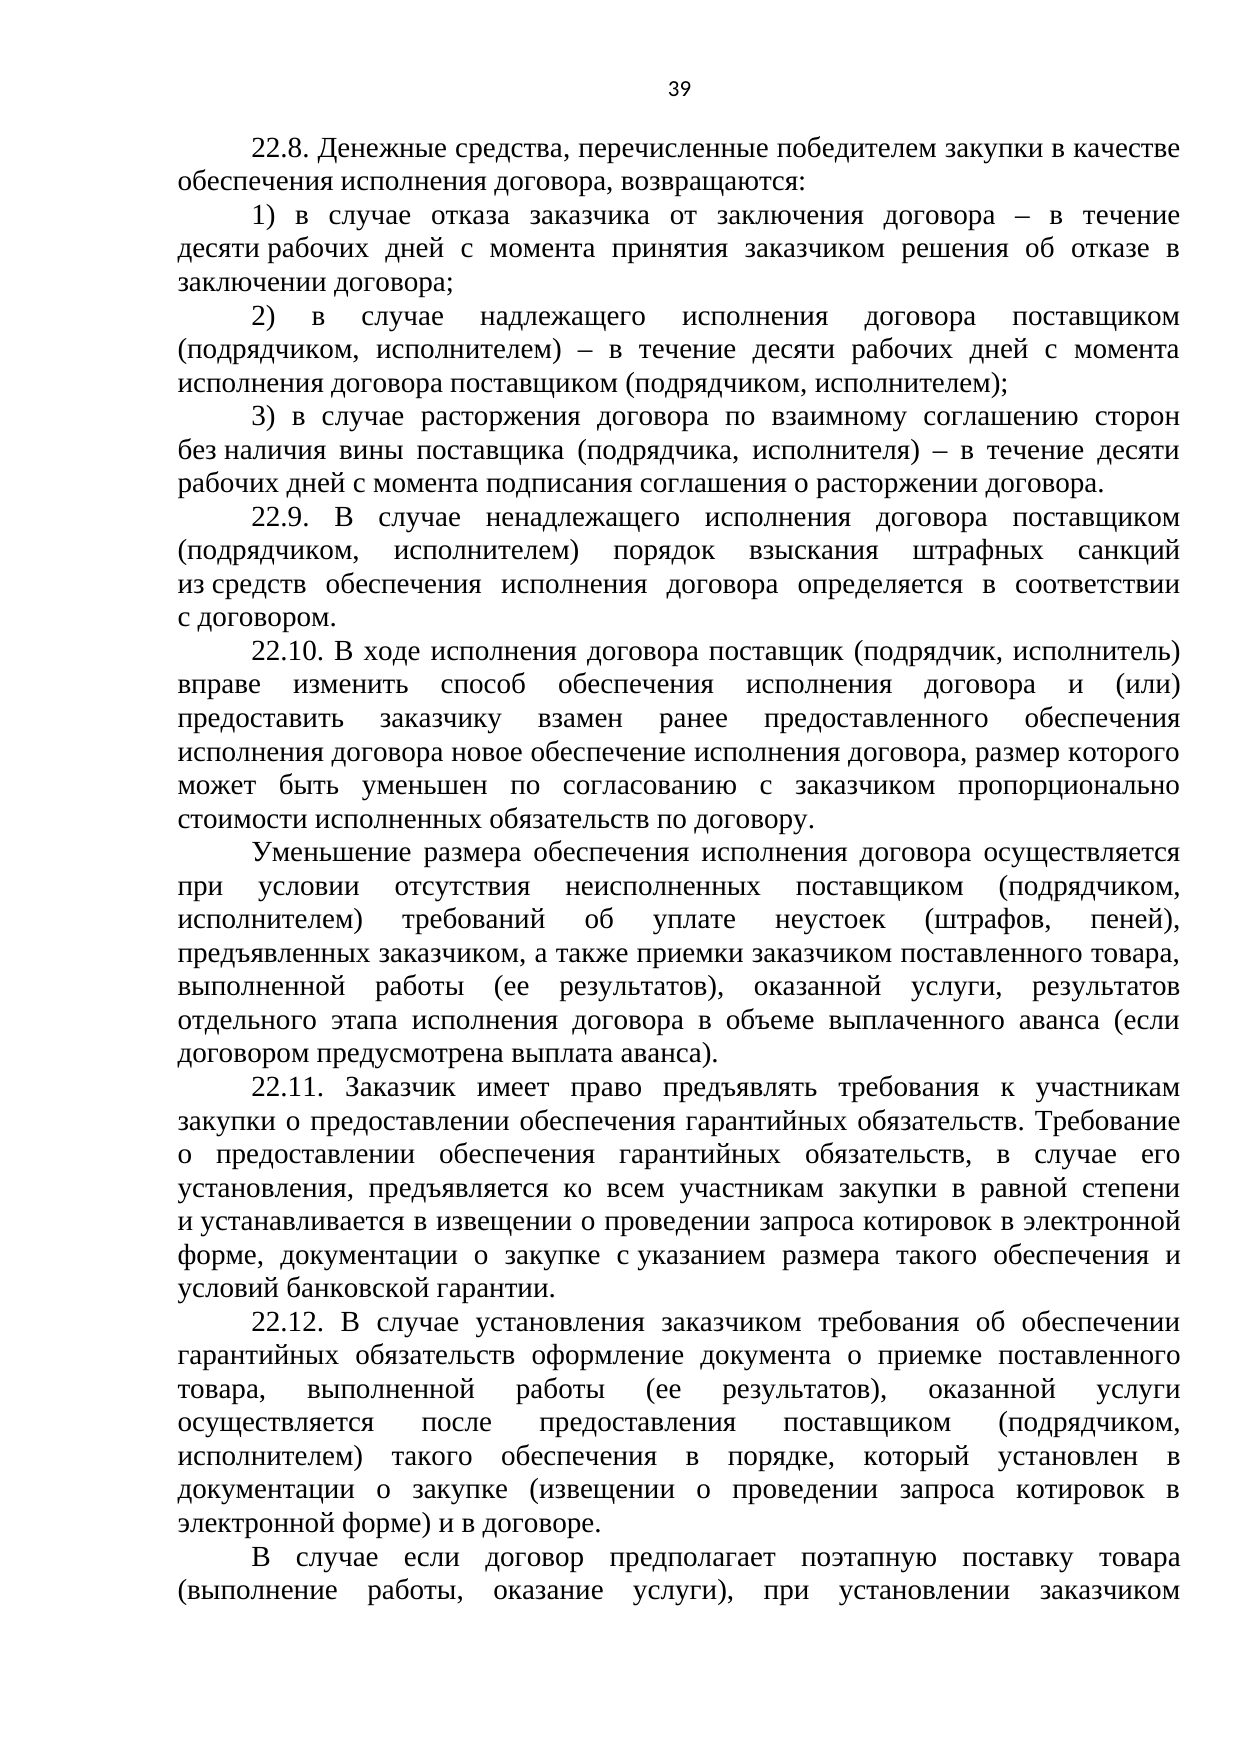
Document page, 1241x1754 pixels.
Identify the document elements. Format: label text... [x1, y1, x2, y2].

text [177, 1539, 1181, 1606]
text 3) в случае расторжения договора по взаимному соглашению сторон без наличия вины поставщика (подрядчика, исполнителя) – в течение десяти рабочих дней с момента подписания соглашения о расторжении договора. [177, 398, 1181, 499]
text 2) в случае надлежащего исполнения договора поставщиком (подрядчиком, исполнителем) – в течение десяти рабочих дней с момента исполнения договора поставщиком (подрядчиком, исполнителем); [177, 298, 1181, 398]
text 22.9. В случае ненадлежащего исполнения договора поставщиком (подрядчиком, исполнителем) порядок взыскания штрафных санкций из средств обеспечения исполнения договора определяется в соответствии с договором. [177, 499, 1181, 633]
text 22.10. В ходе исполнения договора поставщик (подрядчик, исполнитель) вправе изменить способ обеспечения исполнения договора и (или) предоставить заказчику взамен ранее предоставленного обеспечения исполнения договора новое обеспечение исполнения договора, размер которого может быть уменьшен по согласованию с заказчиком пропорционально стоимости исполненных обязательств по договору. [177, 633, 1181, 834]
text 1) в случае отказа заказчика от заключения договора – в течение десяти рабочих дней с момента принятия заказчиком решения об отказе в заключении договора; [177, 197, 1181, 298]
text 22.11. Заказчик имеет право предъявлять требования к участникам закупки о предоставлении обеспечения гарантийных обязательств. Требование о предоставлении обеспечения гарантийных обязательств, в случае его установления, предъявляется ко всем участникам закупки в равной степени и устанавливается в извещении о проведении запроса котировок в электронной форме, документации о закупке с указанием размера такого обеспечения и условий банковской гарантии. [177, 1069, 1181, 1304]
text 22.8. Денежные средства, перечисленные победителем закупки в качестве обеспечения исполнения договора, возвращаются: [177, 130, 1181, 197]
text Уменьшение размера обеспечения исполнения договора осуществляется при условии отсутствия неисполненных поставщиком (подрядчиком, исполнителем) требований об уплате неустоек (штрафов, пеней), предъявленных заказчиком, а также приемки заказчиком поставленного товара, выполненной работы (ее результатов), оказанной услуги, результатов отдельного этапа исполнения договора в объеме выплаченного аванса (если договором предусмотрена выплата аванса). [177, 834, 1181, 1069]
text 22.12. В случае установления заказчиком требования об обеспечении гарантийных обязательств оформление документа о приемке поставленного товара, выполненной работы (ее результатов), оказанной услуги осуществляется после предоставления поставщиком (подрядчиком, исполнителем) такого обеспечения в порядке, который установлен в документации о закупке (извещении о проведении запроса котировок в электронной форме) и в договоре. [177, 1304, 1181, 1539]
